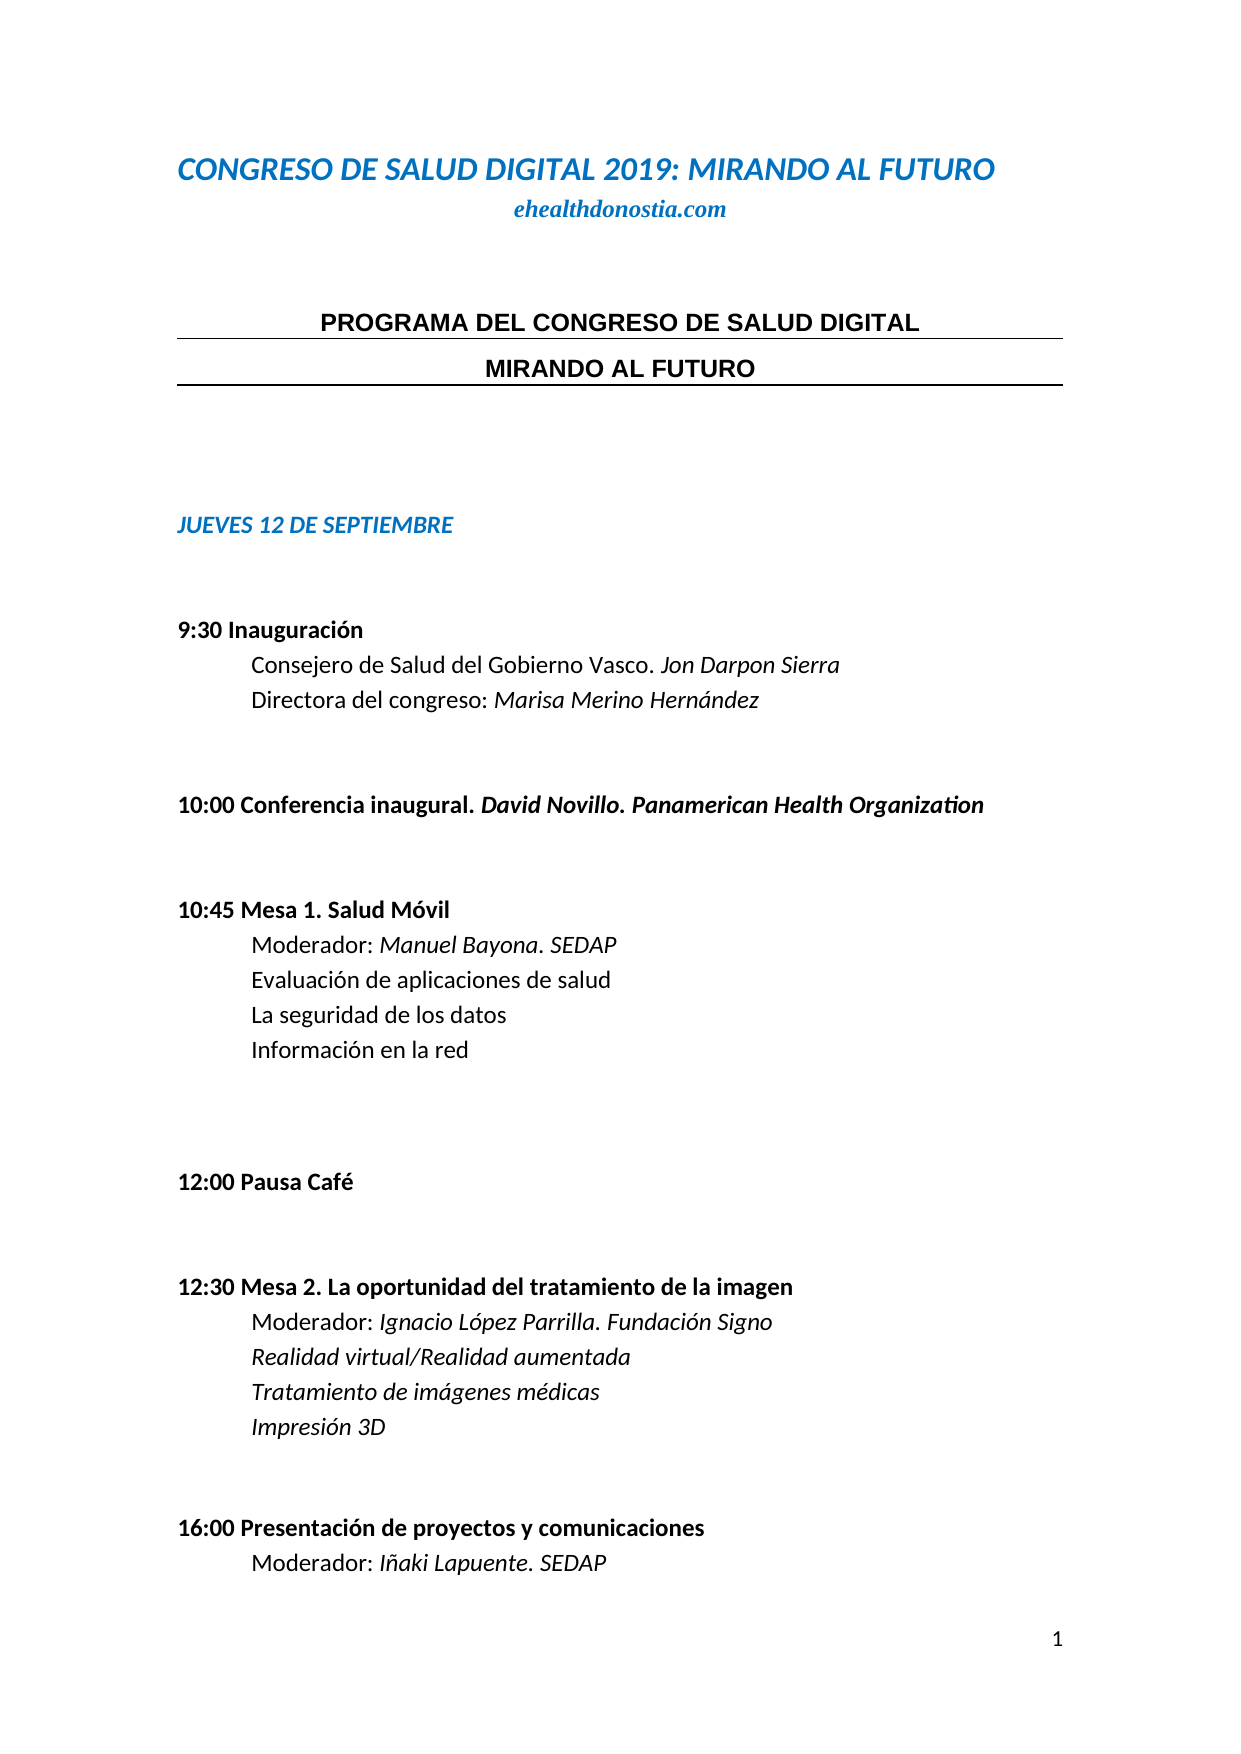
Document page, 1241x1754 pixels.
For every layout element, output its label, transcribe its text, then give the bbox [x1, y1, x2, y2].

text Moderador: Manuel Bayona. SEDAP [177, 929, 1063, 960]
text La seguridad de los datos [177, 999, 1063, 1030]
text Realidad virtual/Realidad aumentada [177, 1341, 1063, 1371]
text Evaluación de aplicaciones de salud [177, 964, 1063, 995]
text JUEVES 12 DE SEPTIEMBRE [177, 509, 1063, 540]
text MIRANDO AL FUTURO [177, 354, 1063, 384]
text 9:30 Inauguración [177, 614, 1063, 645]
text PROGRAMA DEL CONGRESO DE SALUD DIGITAL [177, 307, 1063, 338]
text Consejero de Salud del Gobierno Vasco. Jon Darpon Sierra [177, 649, 1063, 680]
text Moderador: Ignacio López Parrilla. Fundación Signo [177, 1306, 1063, 1336]
text CONGRESO DE SALUD DIGITAL 2019: MIRANDO AL FUTURO [177, 148, 1063, 188]
text Información en la red [177, 1034, 1063, 1065]
text 12:00 Pausa Café [177, 1166, 1063, 1196]
text Impresión 3D [177, 1411, 1063, 1441]
text 10:00 Conferencia inaugural. David Novillo. Panamerican Health Organization [177, 789, 1063, 820]
text 16:00 Presentación de proyectos y comunicaciones [177, 1512, 1063, 1542]
text Tratamiento de imágenes médicas [177, 1376, 1063, 1406]
text ehealthdonostia.com [177, 194, 1063, 223]
text Directora del congreso: Marisa Merino Hernández [177, 684, 1063, 715]
text 10:45 Mesa 1. Salud Móvil [177, 894, 1063, 925]
text Moderador: Iñaki Lapuente. SEDAP [177, 1547, 1063, 1577]
text 12:30 Mesa 2. La oportunidad del tratamiento de la imagen [177, 1271, 1063, 1301]
